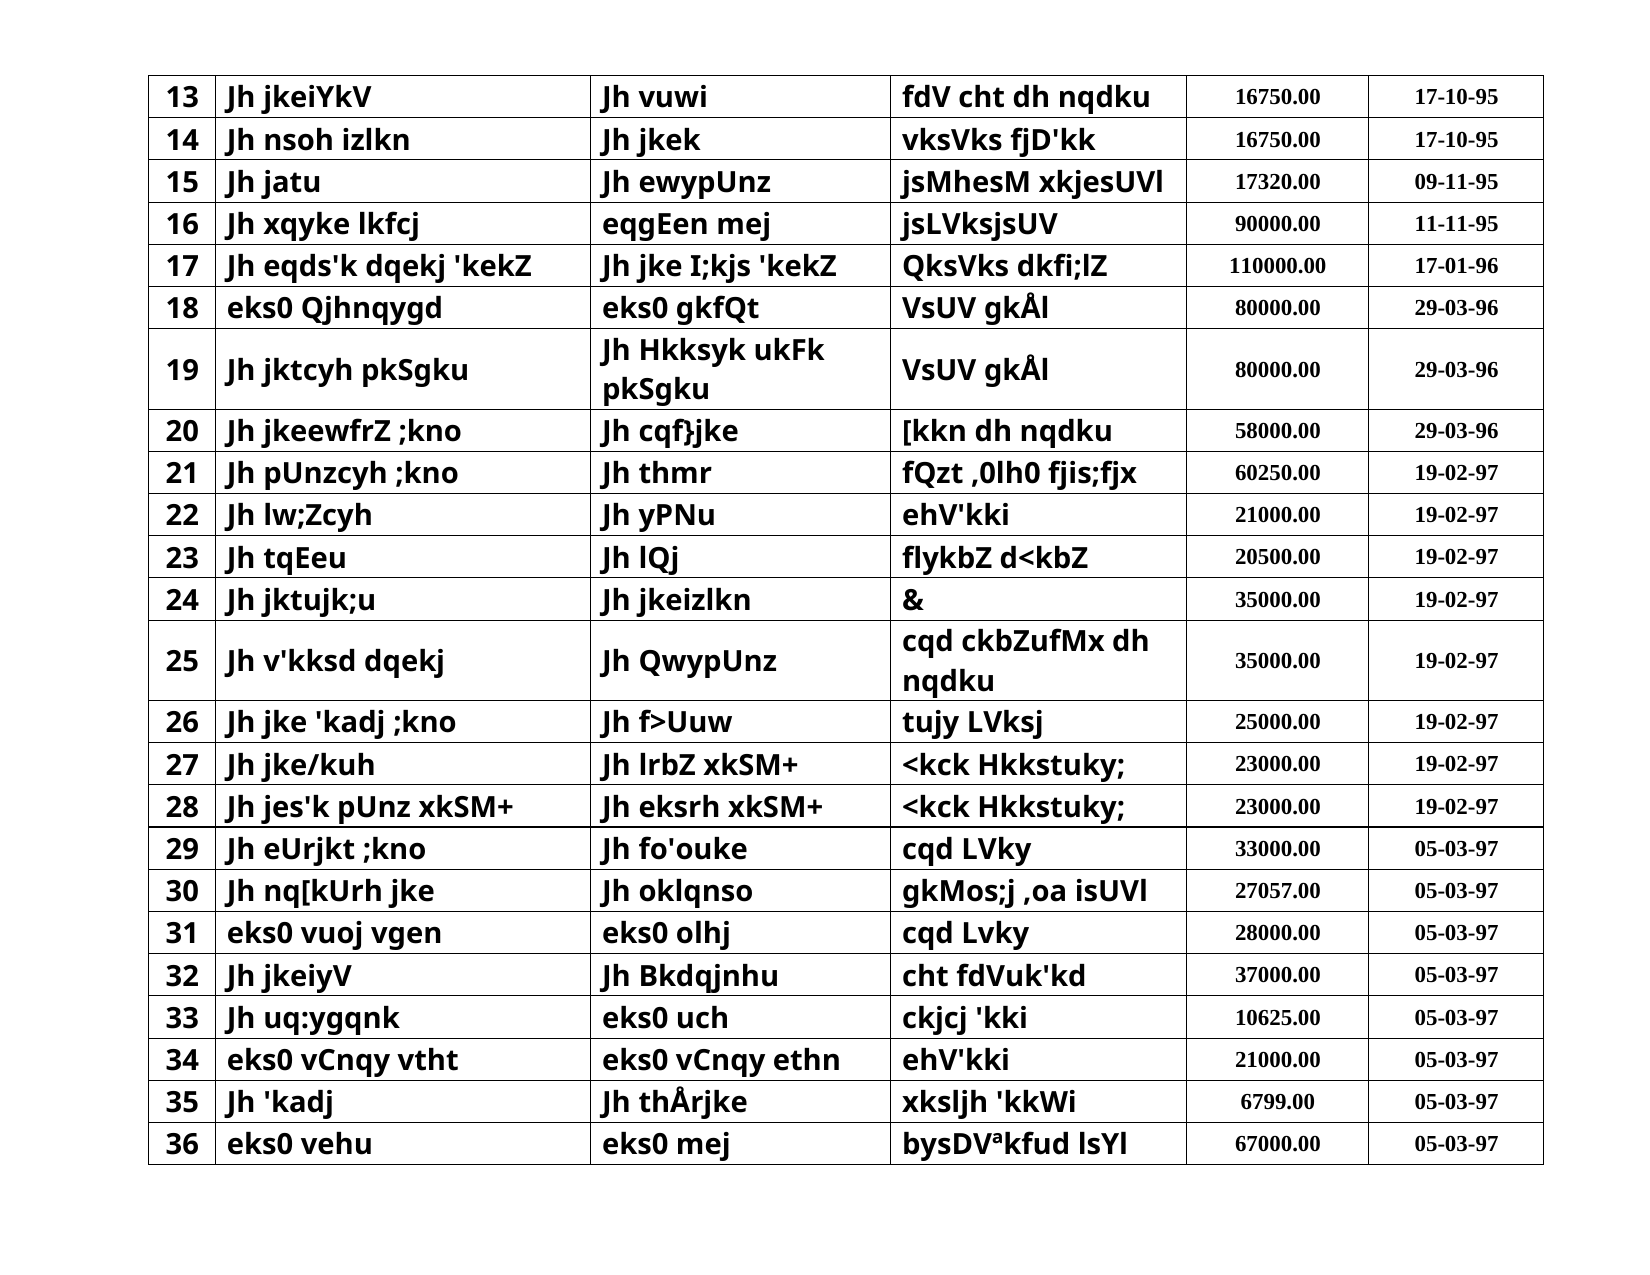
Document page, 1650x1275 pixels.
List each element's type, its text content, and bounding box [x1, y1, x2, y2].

table_cell eks0 olhj [591, 912, 890, 953]
table_cell Jh nsoh izlkn [216, 118, 590, 159]
table_cell eks0 Qjhnqygd [216, 287, 590, 328]
table_cell Jh yPNu [591, 494, 890, 535]
table_cell <kck Hkkstuky; [891, 785, 1186, 826]
table_cell xksljh 'kkWi [891, 1081, 1186, 1122]
table_cell eks0 vCnqy vtht [216, 1039, 590, 1079]
table_cell Jh fo'ouke [591, 828, 890, 869]
table_cell 58000.00 [1187, 410, 1368, 451]
table_cell <kck Hkkstuky; [891, 743, 1186, 784]
table_cell 34 [149, 1039, 215, 1079]
table_cell 6799.00 [1187, 1081, 1368, 1122]
table_cell cqd Lvky [891, 912, 1186, 953]
table_cell Jh jkeiYkV [216, 76, 590, 117]
table_cell 35000.00 [1187, 621, 1368, 700]
table_cell 37000.00 [1187, 954, 1368, 995]
table_cell VsUV gkÅl [891, 329, 1186, 408]
table_cell Jh jktujk;u [216, 578, 590, 619]
table_cell Jh uq:ygqnk [216, 996, 590, 1037]
table_cell Jh oklqnso [591, 870, 890, 911]
table_cell Jh lQj [591, 536, 890, 577]
table_cell Jh v'kksd dqekj [216, 621, 590, 700]
table_cell Jh lw;Zcyh [216, 494, 590, 535]
table_cell 19-02-97 [1369, 578, 1543, 619]
table_cell 21000.00 [1187, 494, 1368, 535]
table_cell 29-03-96 [1369, 329, 1543, 408]
table_cell cqd ckbZufMx dh nqdku [891, 621, 1186, 700]
table_cell eks0 gkfQt [591, 287, 890, 328]
table_cell 25 [149, 621, 215, 700]
table_cell Jh vuwi [591, 76, 890, 117]
table_cell 27 [149, 743, 215, 784]
table_cell Jh jkeewfrZ ;kno [216, 410, 590, 451]
table_cell Jh eksrh xkSM+ [591, 785, 890, 826]
table_cell 22 [149, 494, 215, 535]
table_cell 05-03-97 [1369, 912, 1543, 953]
table_cell jsLVksjsUV [891, 203, 1186, 244]
table_cell 19-02-97 [1369, 621, 1543, 700]
table_cell 33000.00 [1187, 828, 1368, 869]
table_cell ckjcj 'kki [891, 996, 1186, 1037]
table_cell 23 [149, 536, 215, 577]
table_cell 16 [149, 203, 215, 244]
table_cell 20500.00 [1187, 536, 1368, 577]
table_cell Jh jkeizlkn [591, 578, 890, 619]
table_cell 14 [149, 118, 215, 159]
table_cell 16750.00 [1187, 118, 1368, 159]
table_cell 90000.00 [1187, 203, 1368, 244]
table_cell VsUV gkÅl [891, 287, 1186, 328]
table_cell Jh eqds'k dqekj 'kekZ [216, 245, 590, 286]
table_cell Jh QwypUnz [591, 621, 890, 700]
table_cell 80000.00 [1187, 329, 1368, 408]
table_cell 09-11-95 [1369, 160, 1543, 202]
table_cell 19-02-97 [1369, 452, 1543, 493]
table_cell Jh jes'k pUnz xkSM+ [216, 785, 590, 826]
table_cell 05-03-97 [1369, 828, 1543, 869]
table_cell 24 [149, 578, 215, 619]
table_cell 23000.00 [1187, 785, 1368, 826]
table_cell 05-03-97 [1369, 1123, 1543, 1164]
table_cell jsMhesM xkjesUVl [891, 160, 1186, 202]
table_cell QksVks dkfi;lZ [891, 245, 1186, 286]
table_cell 05-03-97 [1369, 870, 1543, 911]
table_cell 25000.00 [1187, 701, 1368, 742]
table_cell 11-11-95 [1369, 203, 1543, 244]
table_cell eks0 vehu [216, 1123, 590, 1164]
table_cell Jh jke I;kjs 'kekZ [591, 245, 890, 286]
table_cell Jh jke/kuh [216, 743, 590, 784]
table_cell 31 [149, 912, 215, 953]
table_cell eqgEen mej [591, 203, 890, 244]
table_cell Jh 'kadj [216, 1081, 590, 1122]
table_cell Jh jatu [216, 160, 590, 202]
table_cell Jh jktcyh pkSgku [216, 329, 590, 408]
table_cell 28 [149, 785, 215, 826]
table_cell eks0 mej [591, 1123, 890, 1164]
table_cell eks0 vCnqy ethn [591, 1039, 890, 1079]
table_cell 30 [149, 870, 215, 911]
table_cell 21 [149, 452, 215, 493]
table_cell gkMos;j ,oa isUVl [891, 870, 1186, 911]
table_cell Jh jke 'kadj ;kno [216, 701, 590, 742]
table_cell 05-03-97 [1369, 954, 1543, 995]
table_cell Jh ewypUnz [591, 160, 890, 202]
table_cell Jh tqEeu [216, 536, 590, 577]
table_cell 26 [149, 701, 215, 742]
table_cell 13 [149, 76, 215, 117]
table_cell Jh cqf}jke [591, 410, 890, 451]
table_cell 19-02-97 [1369, 494, 1543, 535]
table_cell fQzt ,0lh0 fjis;fjx [891, 452, 1186, 493]
table_cell 17-10-95 [1369, 76, 1543, 117]
table_cell 05-03-97 [1369, 1039, 1543, 1079]
table_cell 21000.00 [1187, 1039, 1368, 1079]
table_cell Jh Bkdqjnhu [591, 954, 890, 995]
table_cell 17 [149, 245, 215, 286]
table_cell 23000.00 [1187, 743, 1368, 784]
table_cell Jh thÅrjke [591, 1081, 890, 1122]
table_cell 05-03-97 [1369, 1081, 1543, 1122]
table_cell 17-10-95 [1369, 118, 1543, 159]
table_cell 27057.00 [1187, 870, 1368, 911]
table_cell Jh thmr [591, 452, 890, 493]
table_cell 29-03-96 [1369, 410, 1543, 451]
table_cell 15 [149, 160, 215, 202]
table_cell 19-02-97 [1369, 536, 1543, 577]
table_cell 35 [149, 1081, 215, 1122]
table_cell Jh pUnzcyh ;kno [216, 452, 590, 493]
table_cell flykbZ d<kbZ [891, 536, 1186, 577]
table_cell Jh Hkksyk ukFk pkSgku [591, 329, 890, 408]
table_cell Jh jkek [591, 118, 890, 159]
table_cell 33 [149, 996, 215, 1037]
table_cell 110000.00 [1187, 245, 1368, 286]
table_cell fdV cht dh nqdku [891, 76, 1186, 117]
table_cell Jh eUrjkt ;kno [216, 828, 590, 869]
table_cell cht fdVuk'kd [891, 954, 1186, 995]
table_cell 36 [149, 1123, 215, 1164]
table_cell 20 [149, 410, 215, 451]
table_cell 60250.00 [1187, 452, 1368, 493]
table_cell Jh nq[kUrh jke [216, 870, 590, 911]
table_cell Jh xqyke lkfcj [216, 203, 590, 244]
table_cell eks0 vuoj vgen [216, 912, 590, 953]
table_cell 80000.00 [1187, 287, 1368, 328]
table_cell 17-01-96 [1369, 245, 1543, 286]
table_cell 32 [149, 954, 215, 995]
table_cell tujy LVksj [891, 701, 1186, 742]
table_cell Jh lrbZ xkSM+ [591, 743, 890, 784]
table_cell 19-02-97 [1369, 701, 1543, 742]
table_cell 19 [149, 329, 215, 408]
table_cell ehV'kki [891, 1039, 1186, 1079]
table_cell Jh jkeiyV [216, 954, 590, 995]
table_cell 28000.00 [1187, 912, 1368, 953]
table_cell 67000.00 [1187, 1123, 1368, 1164]
table_cell 16750.00 [1187, 76, 1368, 117]
table_cell 19-02-97 [1369, 743, 1543, 784]
table_cell vksVks fjD'kk [891, 118, 1186, 159]
table_cell 05-03-97 [1369, 996, 1543, 1037]
table_cell 19-02-97 [1369, 785, 1543, 826]
table_cell bysDVªkfud lsYl [891, 1123, 1186, 1164]
table_cell [kkn dh nqdku [891, 410, 1186, 451]
table_cell Jh f>Uuw [591, 701, 890, 742]
table_cell 18 [149, 287, 215, 328]
table_cell 35000.00 [1187, 578, 1368, 619]
table_cell 29 [149, 828, 215, 869]
table_cell eks0 uch [591, 996, 890, 1037]
table_cell 29-03-96 [1369, 287, 1543, 328]
table_cell cqd LVky [891, 828, 1186, 869]
table_cell & [891, 578, 1186, 619]
table_cell 17320.00 [1187, 160, 1368, 202]
table_cell 10625.00 [1187, 996, 1368, 1037]
table_cell ehV'kki [891, 494, 1186, 535]
